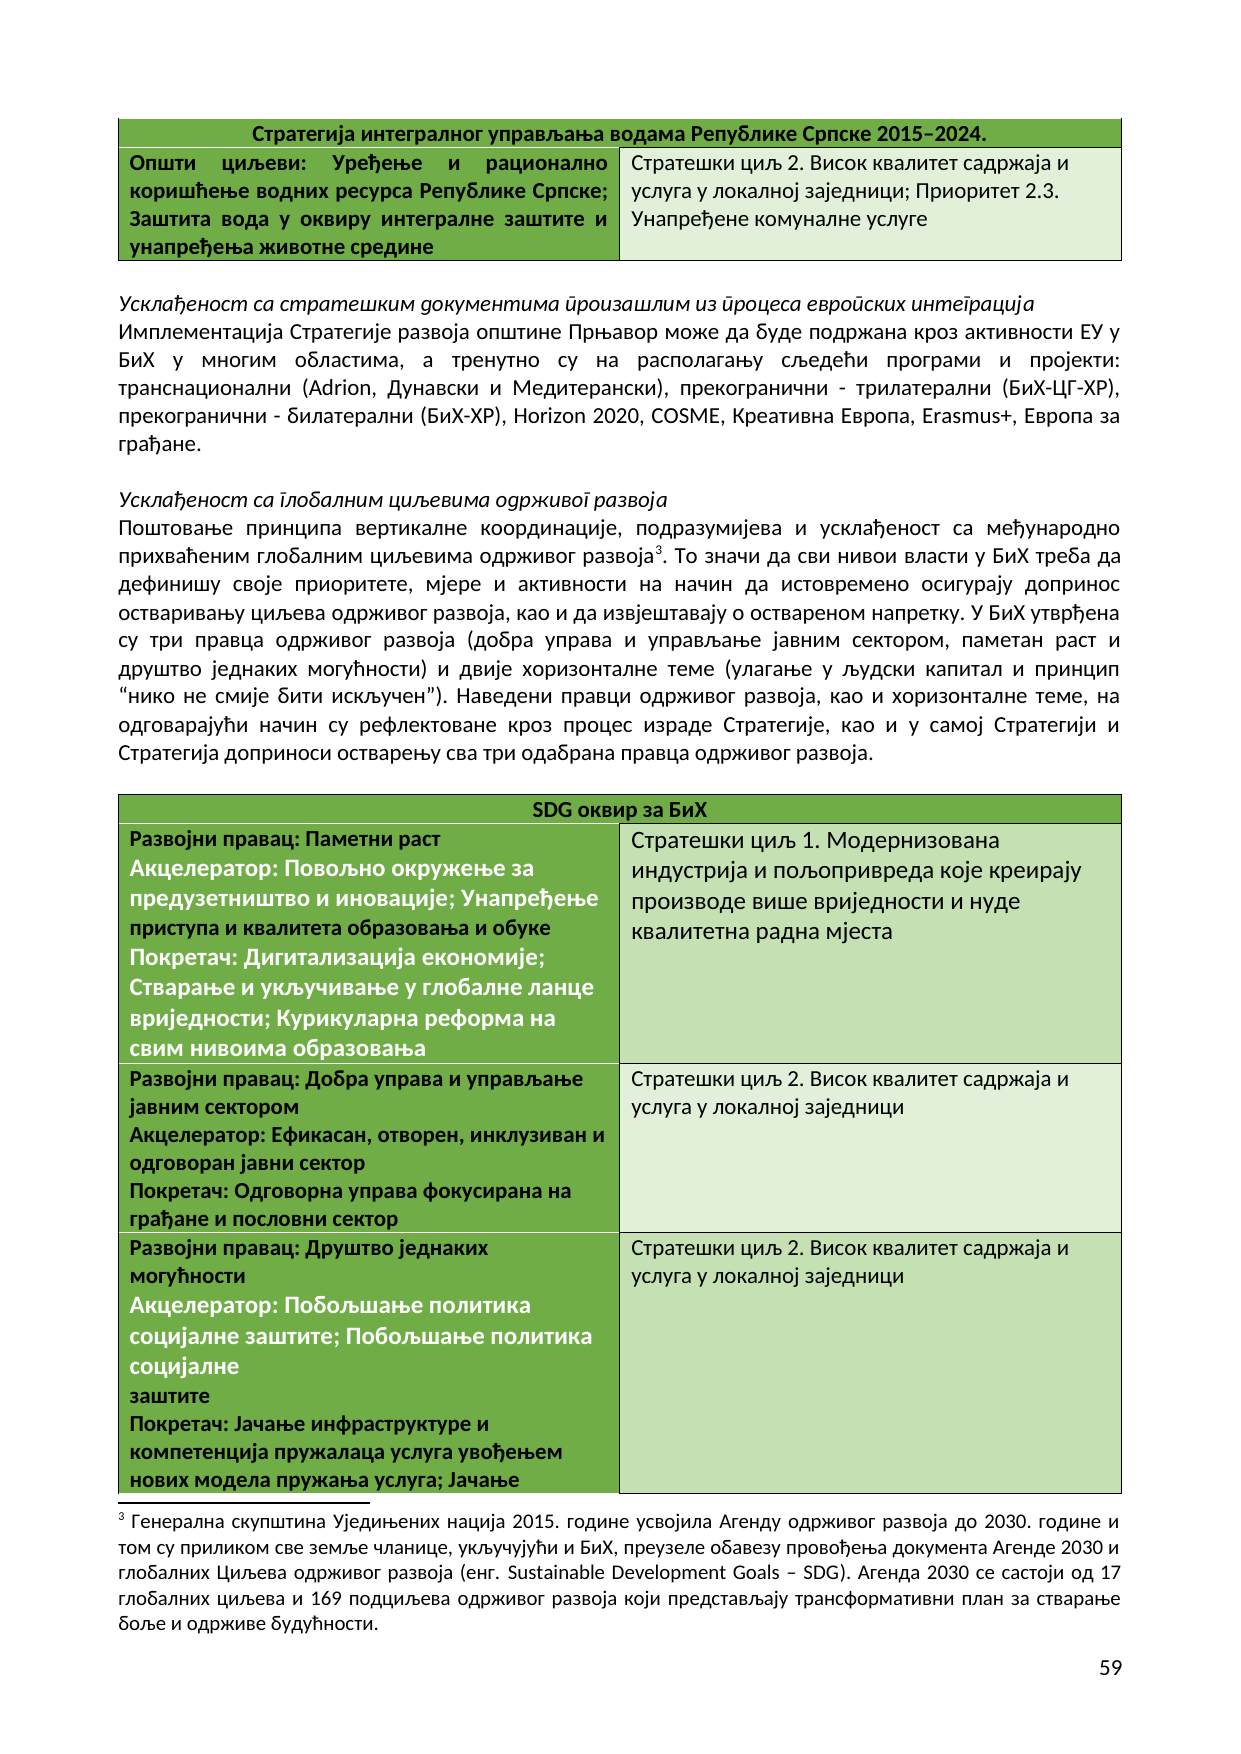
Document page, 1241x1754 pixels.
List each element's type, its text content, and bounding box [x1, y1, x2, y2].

table_cell Стратешки циљ 2. Висок квалитет садржаја и услуга у локалној заједници [620, 1064, 1121, 1232]
table_cell Развојни правац: Добра управа и управљање јавним сектором Акцелератор: Ефикасан, отворен, инклузиван и одговоран јавни сектор Покретач: Одговорна управа фокусирана на грађане и пословни сектор [119, 1064, 619, 1232]
table_cell Стратегијa интегралног управљања водама Републике Српске 2015–2024. [119, 119, 1121, 147]
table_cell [620, 1233, 1121, 1493]
text Усклађеност са стратешким документима произашлим из процеса европских интеграција [118, 289, 1122, 317]
text Имплементација Стратегије развоја општине Прњавор може да буде подржана кроз активности ЕУ у БиХ у многим областима, а тренутно су на располагању сљедећи програми и пројекти: транснационални (Adrion, Дунавски и Медитерански), прекогранични - трилатерални (БиХ-ЦГ-ХР), прекогранични - билатерални (БиХ-ХР), Horizon 2020, COSME, Креативна Европа, Erasmus+, Европа за грађане. [118, 317, 1122, 457]
table_cell Развојни правац: Паметни раст Акцелератор: Повољно окружење за предузетништво и иновације; Унапређење приступа и квалитета образовања и обуке Покретач: Дигитализација економије; Стварање и укључивање у глобалне ланце вриједности; Курикуларна реформа на свим нивоима образовања [119, 824, 619, 1063]
text Усклађеност са глобалним циљевима одрживог развоја [118, 486, 1122, 513]
table_cell Стратешки циљ 2. Висок квалитет садржаја и услуга у локалној заједници; Приоритет 2.3. Унапређене комуналне услуге [620, 148, 1121, 260]
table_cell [119, 1233, 619, 1493]
table_header SDG оквир за БиХ [119, 795, 1121, 823]
table_cell Општи циљеви: Уређење и рационално коришћење водних ресурса Републике Српске; Заштита вода у оквиру интегралне заштите и унапређења животне средине [119, 148, 619, 260]
text Поштовање принципа вертикалне координације, подразумијева и усклађеност са међународно прихваћеним глобалним циљевима одрживог развоја. То значи да сви нивои власти у БиХ треба да дефинишу своје приоритете, мјере и активности на начин да истовремено осигурају допринос остваривању циљева одрживог развоја, као и да извјештавају о оствареном напретку. У БиХ утврђена су три правца одрживог развоја (добра управа и управљање јавним сектором, паметан раст и друштво једнаких могућности) и двије хоризонталне теме (улагање у људски капитал и принцип “нико не смије бити искључен”). Наведени правци одрживог развоја, као и хоризонталне теме, на одговарајући начин су рефлектоване кроз процес израде Стратегије, као и у самој Стратегији и Стратегија доприноси остварењу сва три одабрана правца одрживог развоја. [118, 513, 1122, 766]
table_cell Стратешки циљ 1. Модернизована индустрија и пољопривреда које креирају производе више вриједности и нуде квалитетна радна мјеста [620, 824, 1121, 1063]
